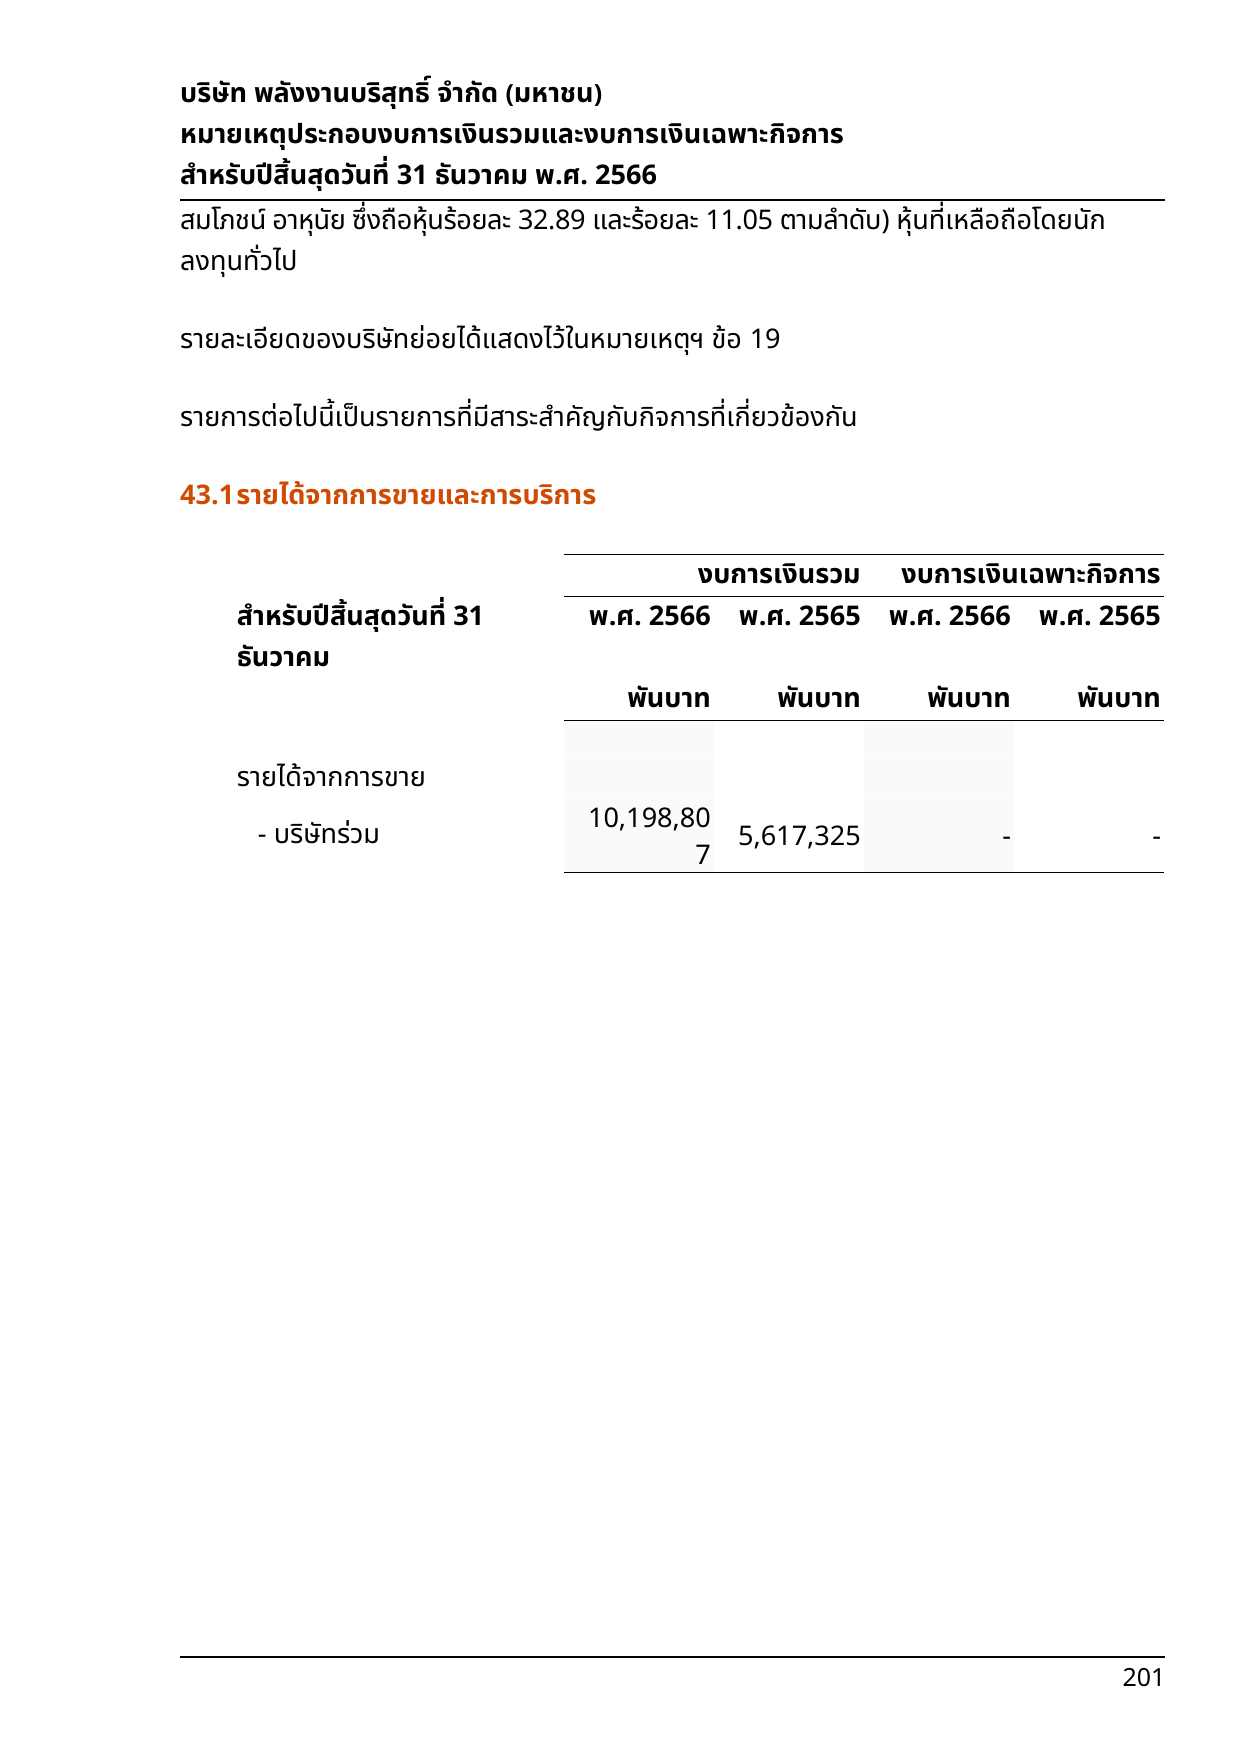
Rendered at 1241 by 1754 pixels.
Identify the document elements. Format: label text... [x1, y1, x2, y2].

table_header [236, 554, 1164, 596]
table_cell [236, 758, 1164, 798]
text 43.1 รายได้จากการขายและการบริการ [180, 476, 1165, 517]
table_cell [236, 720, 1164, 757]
text รายละเอียดของบริษัทย่อยได้แสดงไว้ในหมายเหตุฯ ข้อ 19 [180, 320, 1165, 361]
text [180, 201, 1165, 283]
text รายการต่อไปนี้เป็นรายการที่มีสาระสำคัญกับกิจการที่เกี่ยวข้องกัน [180, 398, 1165, 439]
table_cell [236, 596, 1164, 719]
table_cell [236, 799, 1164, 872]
